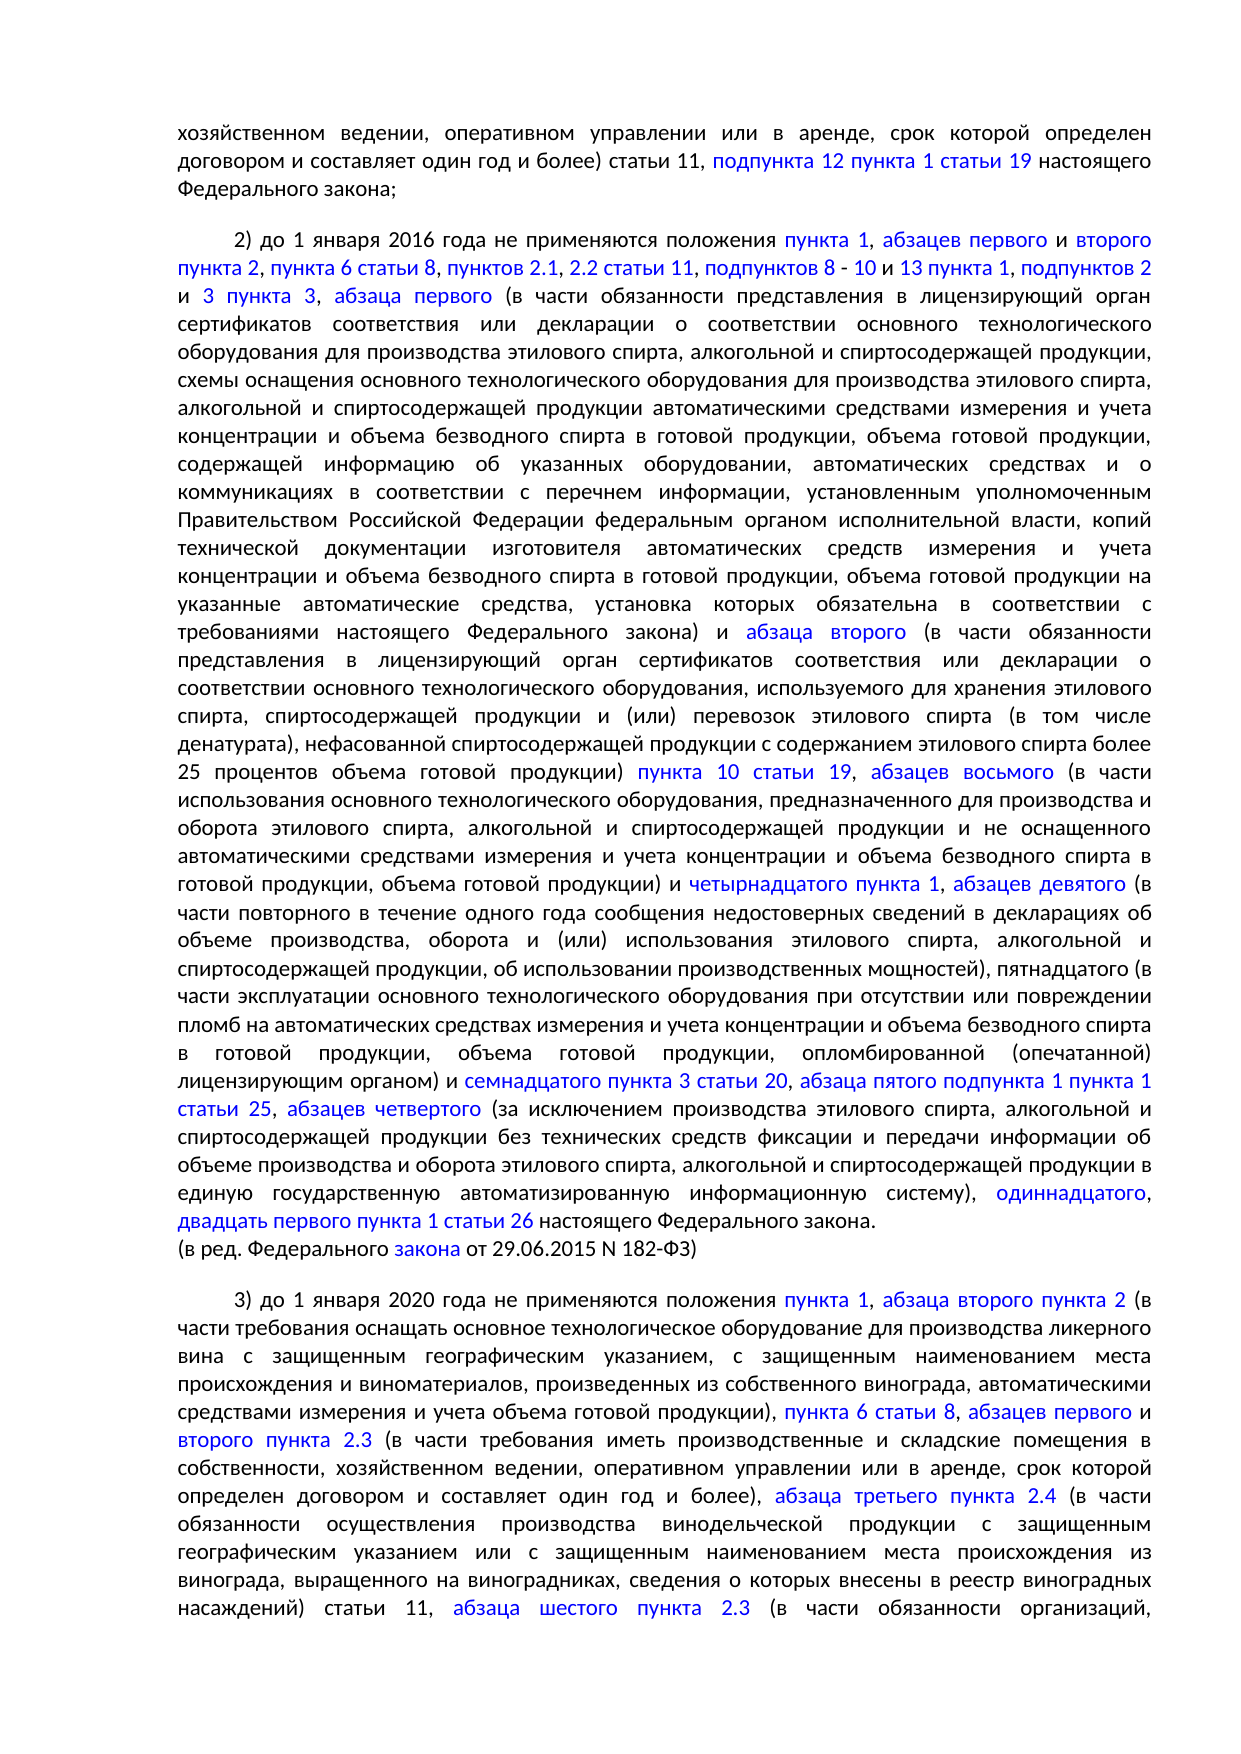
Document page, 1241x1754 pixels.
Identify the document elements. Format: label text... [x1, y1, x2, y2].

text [177, 118, 1152, 202]
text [177, 1285, 1152, 1621]
text 2) до 1 января 2016 года не применяются положения пункта 1, абзацев первого и второго пункта 2, пункта 6 статьи 8, пунктов 2.1, 2.2 статьи 11, подпунктов 8 - 10 и 13 пункта 1, подпунктов 2 и 3 пункта 3, абзаца первого (в части обязанности представления в лицензирующий орган сертификатов соответствия или декларации о соответствии основного технологического оборудования для производства этилового спирта, алкогольной и спиртосодержащей продукции, схемы оснащения основного технологического оборудования для производства этилового спирта, алкогольной и спиртосодержащей продукции автоматическими средствами измерения и учета концентрации и объема безводного спирта в готовой продукции, объема готовой продукции, содержащей информацию об указанных оборудовании, автоматических средствах и о коммуникациях в соответствии с перечнем информации, установленным уполномоченным Правительством Российской Федерации федеральным органом исполнительной власти, копий технической документации изготовителя автоматических средств измерения и учета концентрации и объема безводного спирта в готовой продукции, объема готовой продукции на указанные автоматические средства, установка которых обязательна в соответствии с требованиями настоящего Федерального закона) и абзаца второго (в части обязанности представления в лицензирующий орган сертификатов соответствия или декларации о соответствии основного технологического оборудования, используемого для хранения этилового спирта, спиртосодержащей продукции и (или) перевозок этилового спирта (в том числе денатурата), нефасованной спиртосодержащей продукции с содержанием этилового спирта более 25 процентов объема готовой продукции) пункта 10 статьи 19, абзацев восьмого (в части использования основного технологического оборудования, предназначенного для производства и оборота этилового спирта, алкогольной и спиртосодержащей продукции и не оснащенного автоматическими средствами измерения и учета концентрации и объема безводного спирта в готовой продукции, объема готовой продукции) и четырнадцатого пункта 1, абзацев девятого (в части повторного в течение одного года сообщения недостоверных сведений в декларациях об объеме производства, оборота и (или) использования этилового спирта, алкогольной и спиртосодержащей продукции, об использовании производственных мощностей), пятнадцатого (в части эксплуатации основного технологического оборудования при отсутствии или повреждении пломб на автоматических средствах измерения и учета концентрации и объема безводного спирта в готовой продукции, объема готовой продукции, опломбированной (опечатанной) лицензирующим органом) и семнадцатого пункта 3 статьи 20, абзаца пятого подпункта 1 пункта 1 статьи 25, абзацев четвертого (за исключением производства этилового спирта, алкогольной и спиртосодержащей продукции без технических средств фиксации и передачи информации об объеме производства и оборота этилового спирта, алкогольной и спиртосодержащей продукции в единую государственную автоматизированную информационную систему), одиннадцатого, двадцать первого пункта 1 статьи 26 настоящего Федерального закона. [177, 225, 1152, 1234]
text (в ред. Федерального закона от 29.06.2015 N 182-ФЗ) [177, 1234, 1152, 1262]
